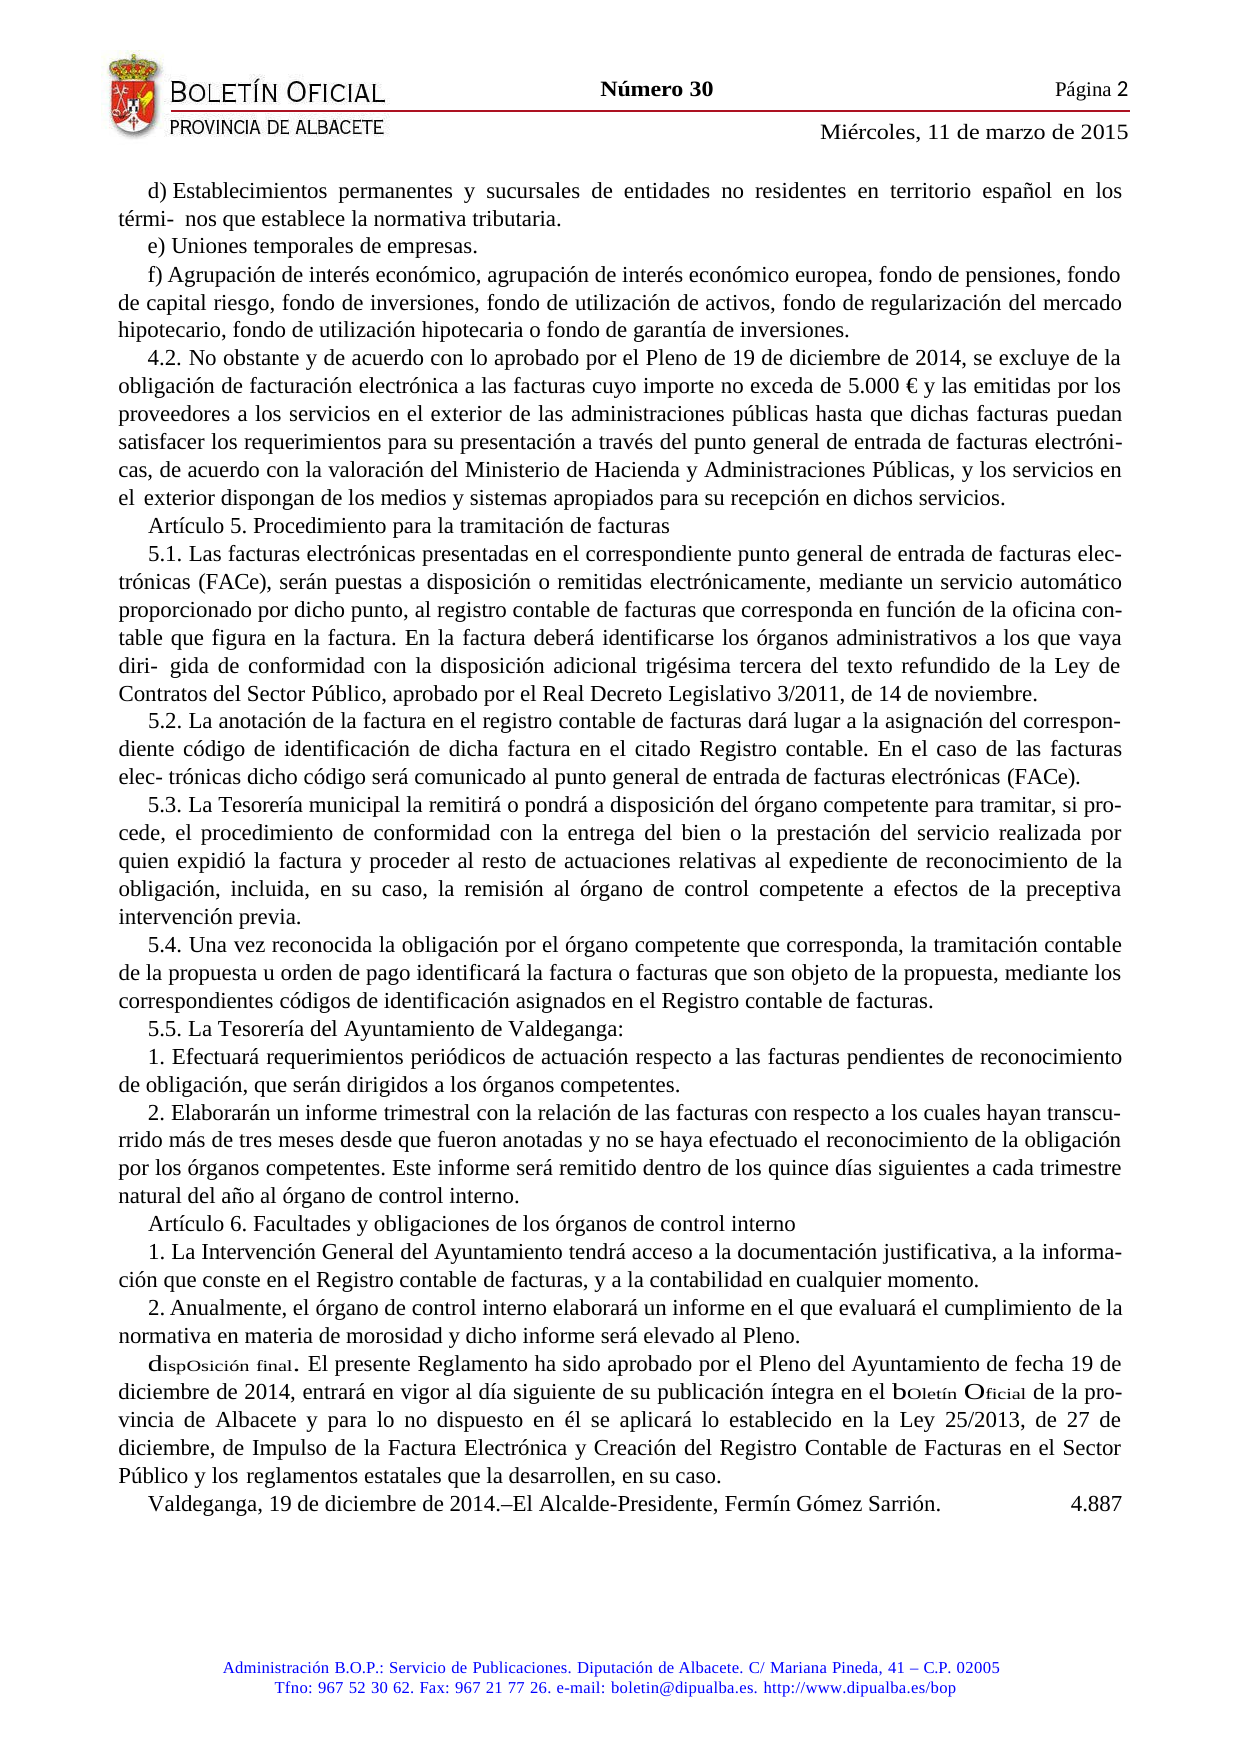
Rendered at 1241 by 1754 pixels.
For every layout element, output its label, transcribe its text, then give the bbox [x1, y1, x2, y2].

picture [101, 50, 391, 147]
list Uniones temporales de empresas. [147, 232, 1142, 259]
list Efectuará requerimientos periódicos de actuación respecto a las facturas pendientes de reconocimiento de obligación, que serán dirigidos a los órganos competentes. [118, 1043, 1122, 1097]
list Una vez reconocida la obligación por el órgano competente que corresponda, la tramitación contable de la propuesta u orden de pago identificará la factura o facturas que son objeto de la propuesta, mediante los correspondientes códigos de identificación asignados en el Registro contable de facturas. [118, 931, 1122, 1013]
list Establecimientos permanentes y sucursales de entidades no residentes en territorio español en los térmi- nos que establece la normativa tributaria. [118, 177, 1122, 231]
list La Tesorería del Ayuntamiento de Valdeganga: [148, 1014, 1142, 1041]
list La anotación de la factura en el registro contable de facturas dará lugar a la asignación del correspon- diente código de identificación de dicha factura en el citado Registro contable. En el caso de las facturas elec- trónicas dicho código será comunicado al punto general de entrada de facturas electrónicas (FACe). [118, 707, 1122, 790]
list Elaborarán un informe trimestral con la relación de las facturas con respecto a los cuales hayan transcu- rrido más de tres meses desde que fueron anotadas y no se haya efectuado el reconocimiento de la obligación por los órganos competentes. Este informe será remitido dentro de los quince días siguientes a cada trimestre natural del año al órgano de control interno. [118, 1098, 1123, 1209]
text Artículo 6. Facultades y obligaciones de los órganos de control interno [148, 1210, 1142, 1237]
list La Tesorería municipal la remitirá o pondrá a disposición del órgano competente para tramitar, si pro- cede, el procedimiento de conformidad con la entrega del bien o la prestación del servicio realizada por quien expidió la factura y proceder al resto de actuaciones relativas al expediente de reconocimiento de la obligación, incluida, en su caso, la remisión al órgano de control competente a efectos de la preceptiva intervención previa. [118, 791, 1122, 929]
list La Intervención General del Ayuntamiento tendrá acceso a la documentación justificativa, a la informa- ción que conste en el Registro contable de facturas, y a la contabilidad en cualquier momento. [118, 1238, 1123, 1293]
list Anualmente, el órgano de control interno elaborará un informe en el que evaluará el cumplimiento de la normativa en materia de morosidad y dicho informe será elevado al Pleno. [118, 1294, 1123, 1348]
list Agrupación de interés económico, agrupación de interés económico europea, fondo de pensiones, fondo de capital riesgo, fondo de inversiones, fondo de utilización de activos, fondo de regularización del mercado hipotecario, fondo de utilización hipotecaria o fondo de garantía de inversiones. [118, 261, 1122, 343]
text dispOsición final. El presente Reglamento ha sido aprobado por el Pleno del Ayuntamiento de fecha 19 de diciembre de 2014, entrará en vigor al día siguiente de su publicación íntegra en el bOletín Oficial de la pro- vincia de Albacete y para lo no dispuesto en él se aplicará lo establecido en la Ley 25/2013, de 27 de diciembre, de Impulso de la Factura Electrónica y Creación del Registro Contable de Facturas en el Sector Público y los reglamentos estatales que la desarrollen, en su caso. [118, 1350, 1122, 1488]
list No obstante y de acuerdo con lo aprobado por el Pleno de 19 de diciembre de 2014, se excluye de la obligación de facturación electrónica a las facturas cuyo importe no exceda de 5.000 € y las emitidas por los proveedores a los servicios en el exterior de las administraciones públicas hasta que dichas facturas puedan satisfacer los requerimientos para su presentación a través del punto general de entrada de facturas electróni- cas, de acuerdo con la valoración del Ministerio de Hacienda y Administraciones Públicas, y los servicios en el exterior dispongan de los medios y sistemas apropiados para su recepción en dichos servicios. [118, 344, 1122, 510]
text Valdeganga, 19 de diciembre de 2014.–El Alcalde-Presidente, Fermín Gómez Sarrión. 4.887 [148, 1490, 1142, 1516]
text Artículo 5. Procedimiento para la tramitación de facturas [148, 512, 1142, 538]
list Las facturas electrónicas presentadas en el correspondiente punto general de entrada de facturas elec- trónicas (FACe), serán puestas a disposición o remitidas electrónicamente, mediante un servicio automático proporcionado por dicho punto, al registro contable de facturas que corresponda en función de la oficina con- table que figura en la factura. En la factura deberá identificarse los órganos administrativos a los que vaya diri- gida de conformidad con la disposición adicional trigésima tercera del texto refundido de la Ley de Contratos del Sector Público, aprobado por el Real Decreto Legislativo 3/2011, de 14 de noviembre. [118, 540, 1123, 706]
